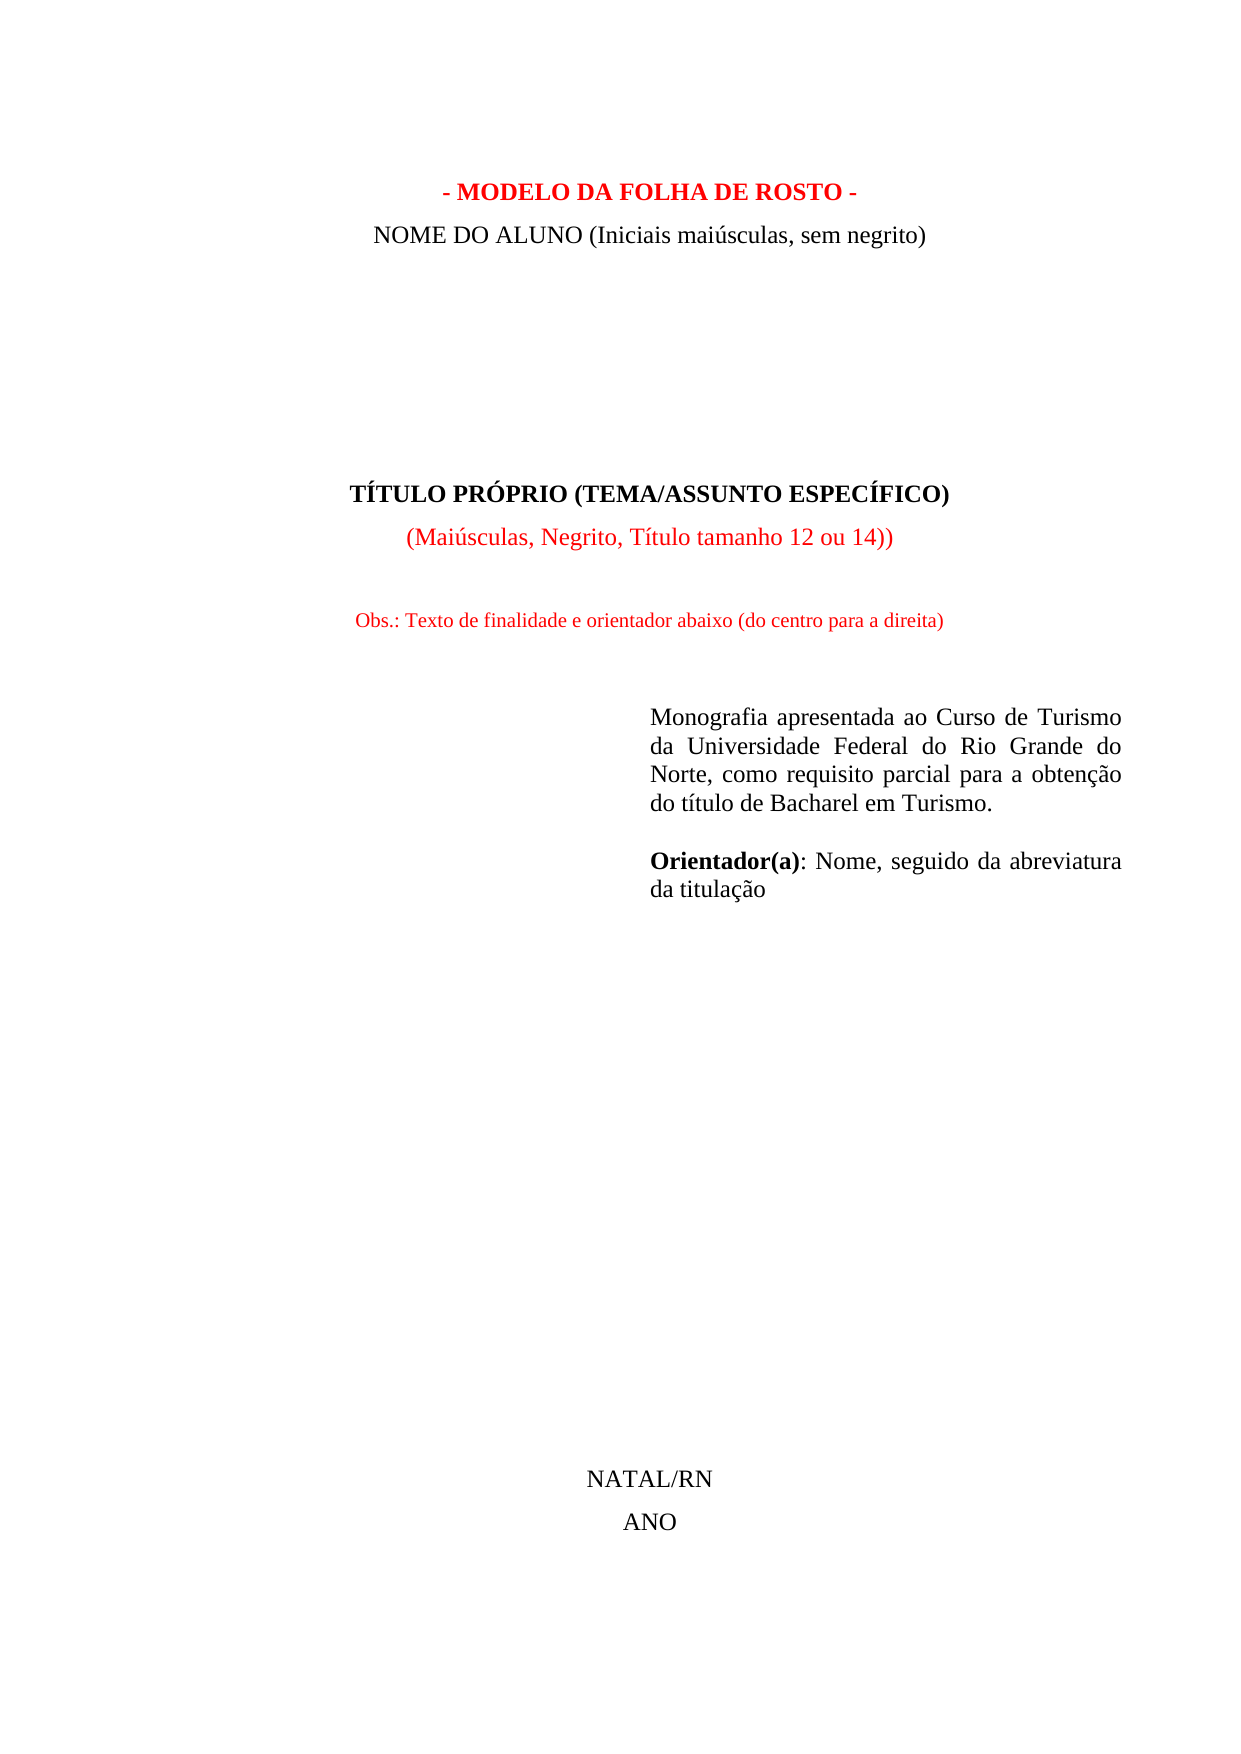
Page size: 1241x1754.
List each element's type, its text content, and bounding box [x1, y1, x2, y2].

text ANO [177, 1507, 1122, 1536]
text NATAL/RN [177, 1464, 1122, 1493]
text Orientador(a): Nome, seguido da abreviatura da titulação [650, 846, 1122, 903]
text Obs.: Texto de finalidade e orientador abaixo (do centro para a direita) [177, 608, 1122, 632]
text Monografia apresentada ao Curso de Turismo da Universidade Federal do Rio Grande do Norte, como requisito parcial para a obtenção do título de Bacharel em Turismo. [650, 702, 1122, 817]
text NOME DO ALUNO (Iniciais maiúsculas, sem negrito) [177, 220, 1122, 249]
text - MODELO DA FOLHA DE ROSTO - [177, 177, 1122, 206]
text TÍTULO PRÓPRIO (TEMA/ASSUNTO ESPECÍFICO) [177, 479, 1122, 508]
text (Maiúsculas, Negrito, Título tamanho 12 ou 14)) [177, 522, 1122, 551]
